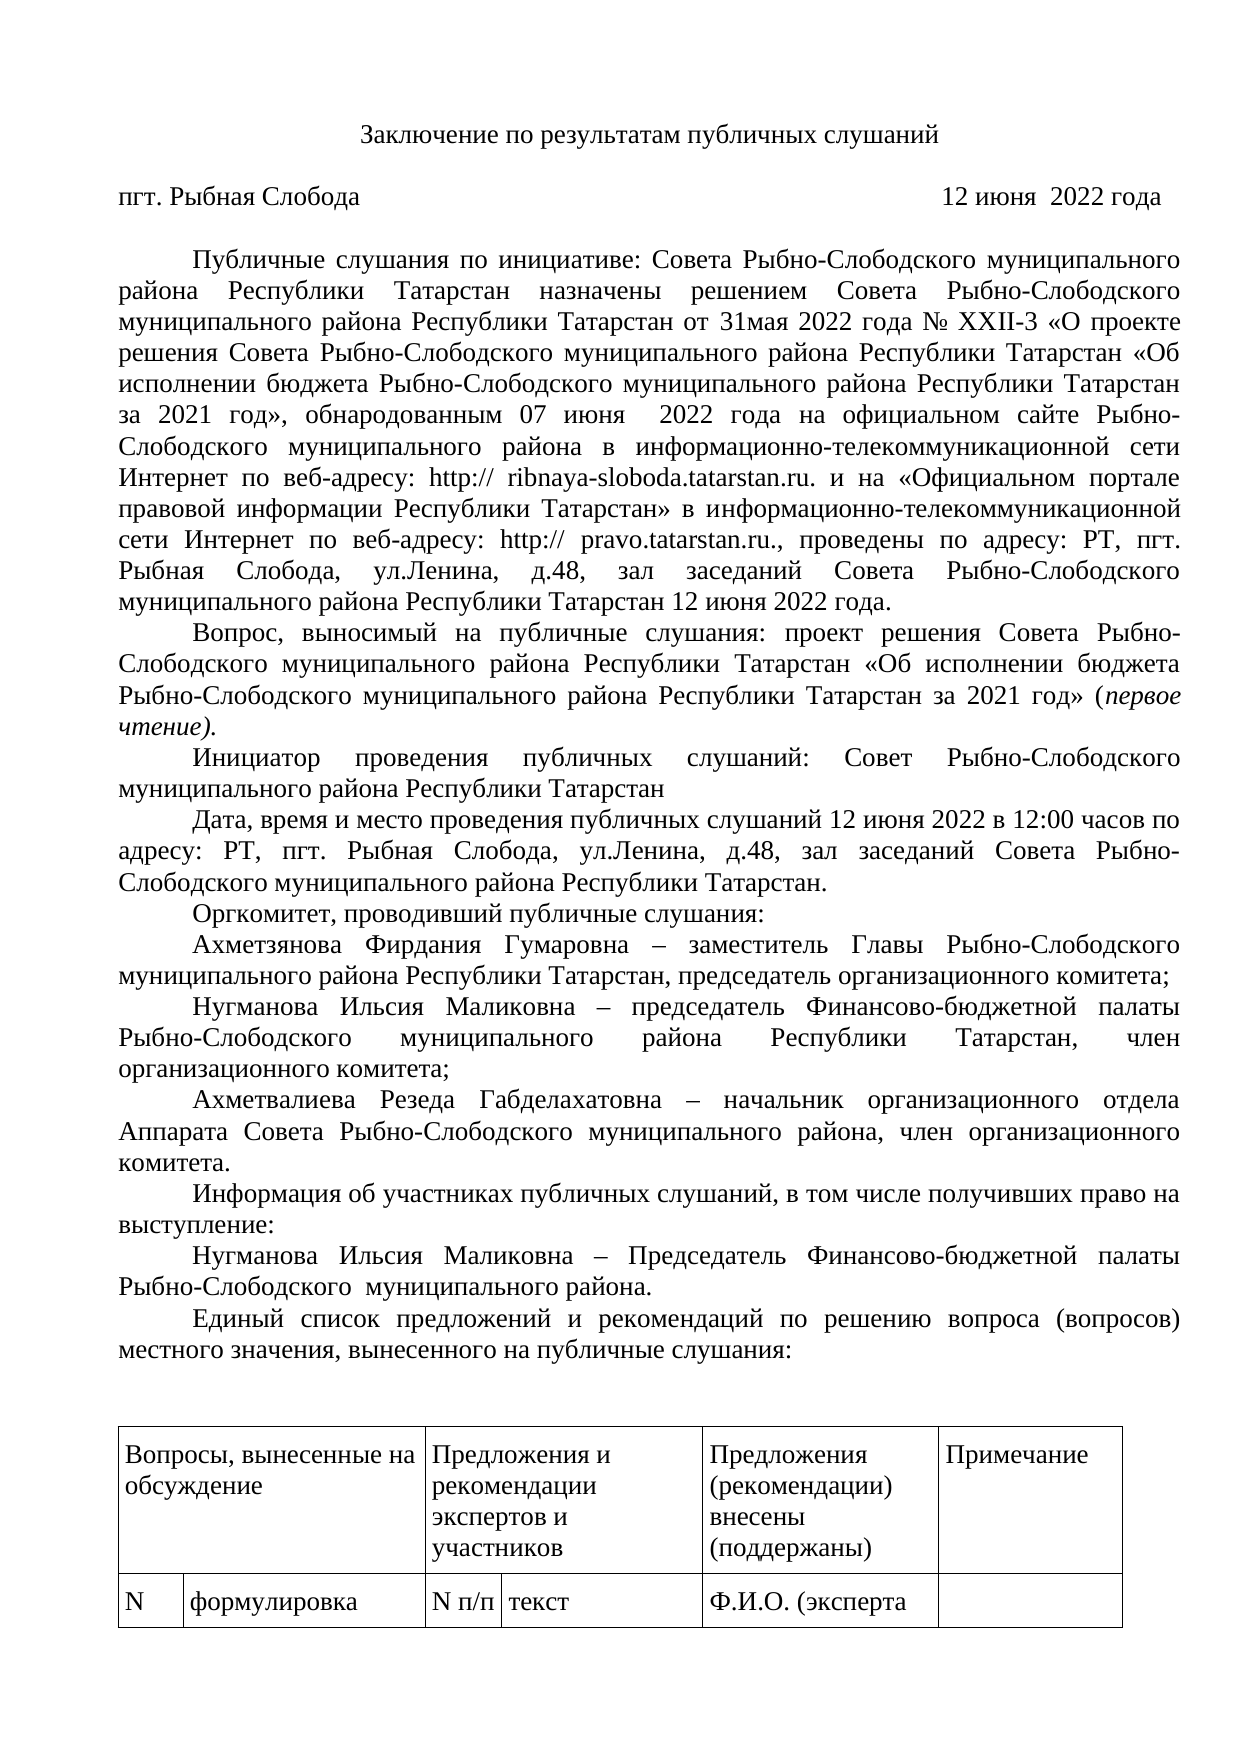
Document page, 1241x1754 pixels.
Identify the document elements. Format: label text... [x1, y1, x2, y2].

text Ахметвалиева Резеда Габделахатовна – начальник организационного отдела Аппарата Совета Рыбно-Слободского муниципального района, член организационного комитета. [118, 1084, 1181, 1177]
text Ахметзянова Фирдания Гумаровна – заместитель Главы Рыбно-Слободского муниципального района Республики Татарстан, председатель организационного комитета; [118, 928, 1181, 990]
table_cell [939, 1574, 1122, 1627]
text Дата, время и место проведения публичных слушаний 12 июня 2022 в 12:00 часов по адресу: РТ, пгт. Рыбная Слобода, ул.Ленина, д.48, зал заседаний Совета Рыбно-Слободского муниципального района Республики Татарстан. [118, 803, 1181, 897]
text Вопрос, выносимый на публичные слушания: проект решения Совета Рыбно-Слободского муниципального района Республики Татарстан «Об исполнении бюджета Рыбно-Слободского муниципального района Республики Татарстан за 2021 год» (первое чтение). [118, 616, 1181, 741]
text Нугманова Ильсия Маликовна – председатель Финансово-бюджетной палаты Рыбно-Слободского муниципального района Республики Татарстан, член организационного комитета; [118, 990, 1181, 1084]
text Информация об участниках публичных слушаний, в том числе получивших право на выступление: [118, 1177, 1181, 1239]
table_header Предложения (рекомендации) внесены (поддержаны) [703, 1427, 938, 1573]
table_header Предложения и рекомендации экспертов и участников [426, 1427, 702, 1573]
text Нугманова Ильсия Маликовна – Председатель Финансово-бюджетной палаты Рыбно-Слободского муниципального района. [118, 1239, 1181, 1302]
table_cell текст предложения [502, 1574, 702, 1627]
text пгт. Рыбная Слобода 12 июня 2022 года [118, 180, 1181, 212]
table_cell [184, 1574, 425, 1627]
table_cell N п/п [426, 1574, 501, 1627]
text Единый список предложений и рекомендаций по решению вопроса (вопросов) местного значения, вынесенного на публичные слушания: [118, 1302, 1181, 1364]
table_cell N п/п [119, 1574, 183, 1627]
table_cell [703, 1574, 938, 1627]
text Заключение по результатам публичных слушаний [118, 118, 1181, 149]
text Публичные слушания по инициативе: Совета Рыбно-Слободского муниципального района Республики Татарстан назначены решением Совета Рыбно-Слободского муниципального района Республики Татарстан от 31мая 2022 года № ХХII-3 «О проекте решения Совета Рыбно-Слободского муниципального района Республики Татарстан «Об исполнении бюджета Рыбно-Слободского муниципального района Республики Татарстан за 2021 год», обнародованным 07 июня 2022 года на официальном сайте Рыбно-Слободского муниципального района в информационно-телекоммуникационной сети Интернет по веб-адресу: http:// ribnaya-sloboda.tatarstan.ru. и на «Официальном портале правовой информации Республики Татарстан» в информационно-телекоммуникационной сети Интернет по веб-адресу: http:// pravo.tatarstan.ru., проведены по адресу: РТ, пгт. Рыбная Слобода, ул.Ленина, д.48, зал заседаний Совета Рыбно-Слободского муниципального района Республики Татарстан 12 июня 2022 года. [118, 243, 1181, 616]
text Инициатор проведения публичных слушаний: Совет Рыбно-Слободского муниципального района Республики Татарстан [118, 741, 1181, 803]
text Оргкомитет, проводивший публичные слушания: [118, 897, 1181, 928]
table_header Примечание [939, 1427, 1122, 1573]
table_header Вопросы, вынесенные на обсуждение [119, 1427, 425, 1573]
